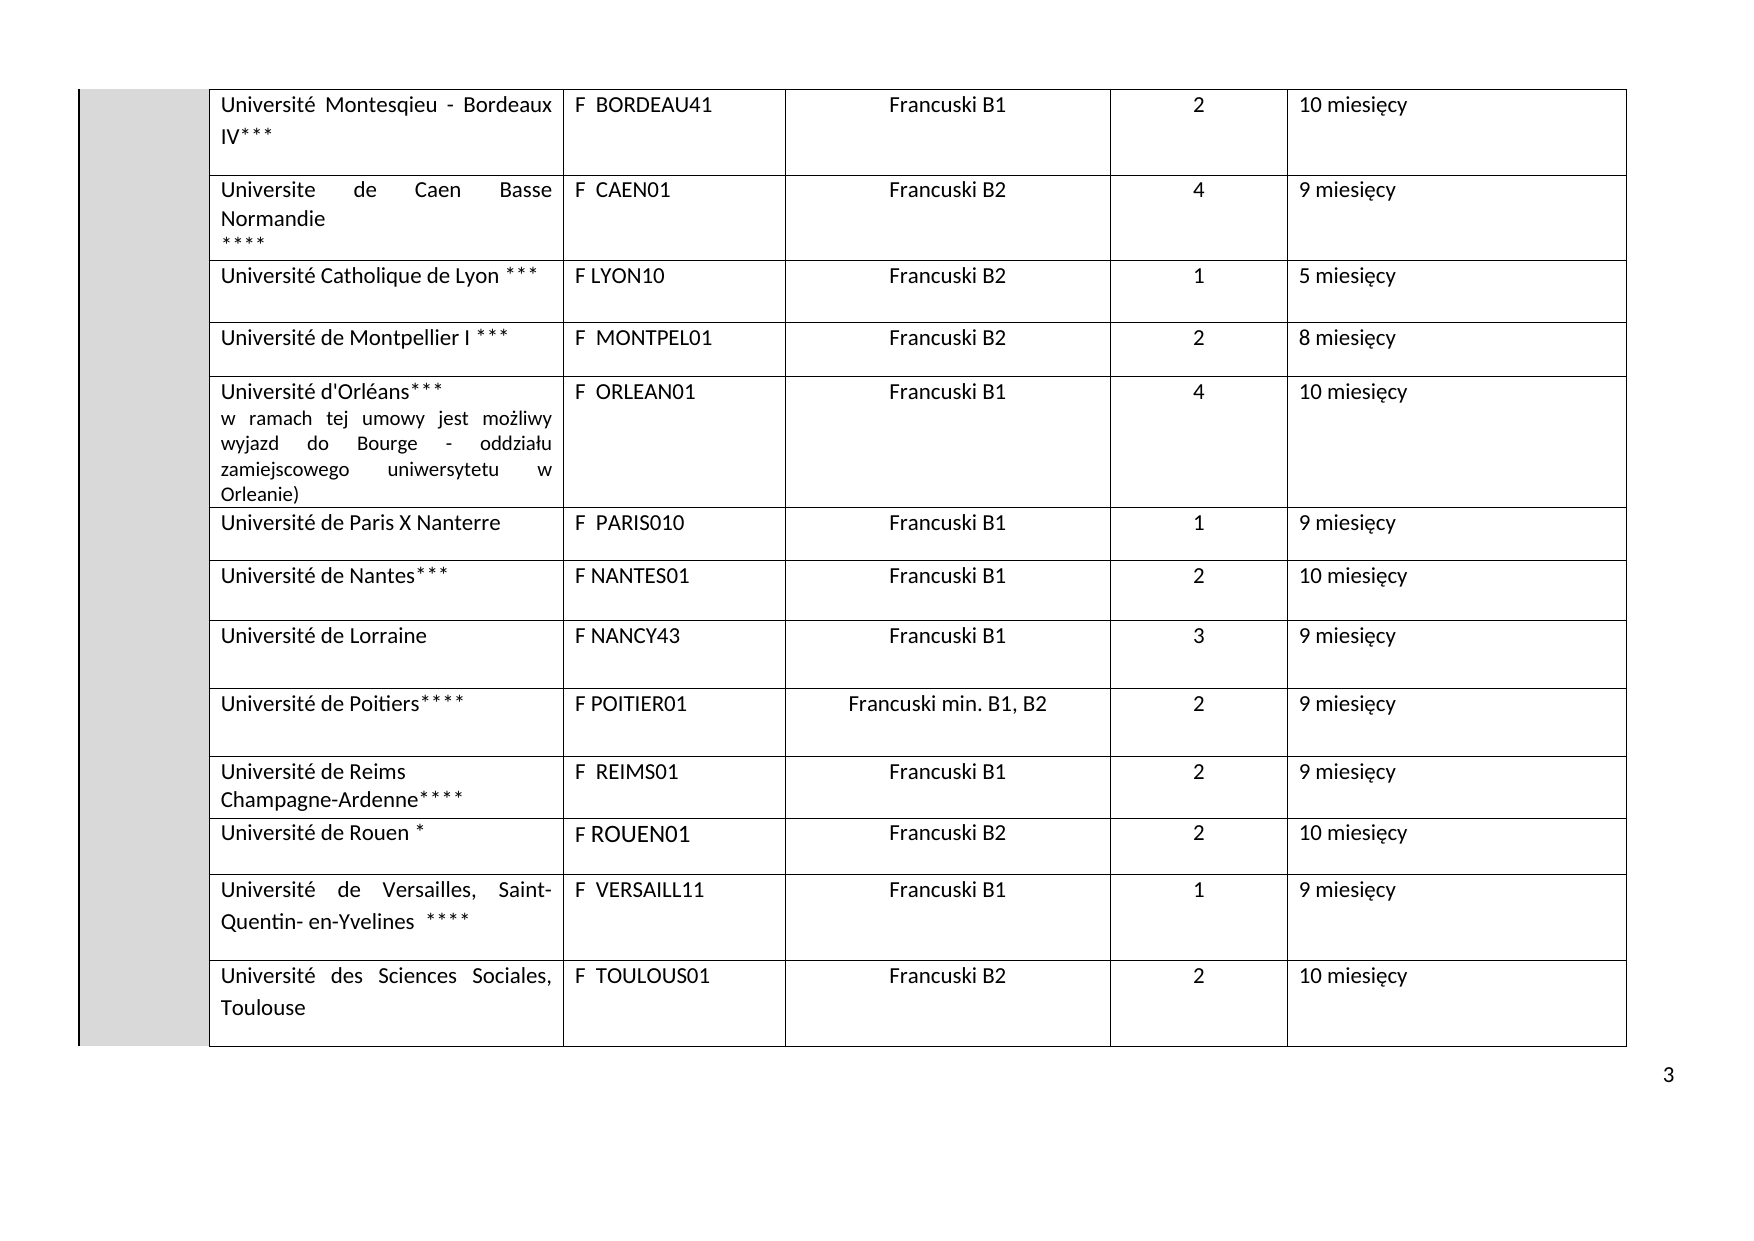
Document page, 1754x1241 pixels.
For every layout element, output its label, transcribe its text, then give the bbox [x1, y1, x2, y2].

table_cell 9 miesięcy [1288, 689, 1626, 756]
table_cell F LYON10 [564, 261, 785, 322]
table_cell 2 [1111, 561, 1287, 620]
table_cell Francuski B1 [786, 90, 1110, 174]
table_cell Université de Rouen * [210, 819, 563, 874]
table_cell Francuski B1 [786, 377, 1110, 507]
table_cell F BORDEAU41 [564, 90, 785, 174]
table_cell 2 [1111, 819, 1287, 874]
table_cell Francuski B2 [786, 176, 1110, 260]
table_cell Francuski B2 [786, 961, 1110, 1046]
table_cell 9 miesięcy [1288, 621, 1626, 688]
table_cell 2 [1111, 961, 1287, 1046]
table_cell F NANTES01 [564, 561, 785, 620]
table_cell 2 [1111, 323, 1287, 376]
table_cell Universite de Caen Basse Normandie **** [210, 176, 563, 260]
table_cell Université Catholique de Lyon *** [210, 261, 563, 322]
table_cell Francuski B1 [786, 875, 1110, 960]
table_cell 1 [1111, 261, 1287, 322]
table_cell F PARIS010 [564, 508, 785, 560]
table_cell 8 miesięcy [1288, 323, 1626, 376]
table_cell 1 [1111, 875, 1287, 960]
table_cell 9 miesięcy [1288, 757, 1626, 817]
table_cell Francuski B1 [786, 561, 1110, 620]
table_cell Francuski B2 [786, 819, 1110, 874]
table_cell 10 miesięcy [1288, 90, 1626, 174]
table_cell 10 miesięcy [1288, 961, 1626, 1046]
table_cell 9 miesięcy [1288, 875, 1626, 960]
table_cell F CAEN01 [564, 176, 785, 260]
table_cell F ORLEAN01 [564, 377, 785, 507]
table_cell Université de Paris X Nanterre [210, 508, 563, 560]
table_cell 4 [1111, 176, 1287, 260]
table_cell Francuski B1 [786, 508, 1110, 560]
table_cell 2 [1111, 689, 1287, 756]
table_cell 1 [1111, 508, 1287, 560]
table_cell Université des Sciences Sociales, Toulouse [210, 961, 563, 1046]
table_cell Université de Montpellier I *** [210, 323, 563, 376]
table_cell Université de Lorraine [210, 621, 563, 688]
table_cell F NANCY43 [564, 621, 785, 688]
table_cell Francuski B2 [786, 323, 1110, 376]
table_cell 9 miesięcy [1288, 176, 1626, 260]
table_cell 9 miesięcy [1288, 508, 1626, 560]
table_cell Francuski B1 [786, 757, 1110, 817]
table_cell Université de Reims Champagne-Ardenne**** [210, 757, 563, 817]
table_cell Francuski B2 [786, 261, 1110, 322]
table_cell 10 miesięcy [1288, 377, 1626, 507]
table_cell Université d'Orléans*** w ramach tej umowy jest możliwy wyjazd do Bourge - oddziału zamiejscowego uniwersytetu w Orleanie) [210, 377, 563, 507]
table_cell 2 [1111, 90, 1287, 174]
table_cell Francuski min. B1, B2 [786, 689, 1110, 756]
table_cell Université de Poitiers**** [210, 689, 563, 756]
table_cell 10 miesięcy [1288, 561, 1626, 620]
table_cell F ROUEN01 [564, 819, 785, 874]
table_cell F VERSAILL11 [564, 875, 785, 960]
table_cell F POITIER01 [564, 689, 785, 756]
table_cell Université de Nantes*** [210, 561, 563, 620]
table_cell F REIMS01 [564, 757, 785, 817]
table_cell 3 [1111, 621, 1287, 688]
table_cell F MONTPEL01 [564, 323, 785, 376]
table_cell 2 [1111, 757, 1287, 817]
table_cell 4 [1111, 377, 1287, 507]
table_cell F TOULOUS01 [564, 961, 785, 1046]
table_cell Université Montesqieu - Bordeaux IV*** [210, 90, 563, 174]
table_cell Université de Versailles, Saint-Quentin- en-Yvelines **** [210, 875, 563, 960]
table_cell Francuski B1 [786, 621, 1110, 688]
table_cell 10 miesięcy [1288, 819, 1626, 874]
table_cell 5 miesięcy [1288, 261, 1626, 322]
